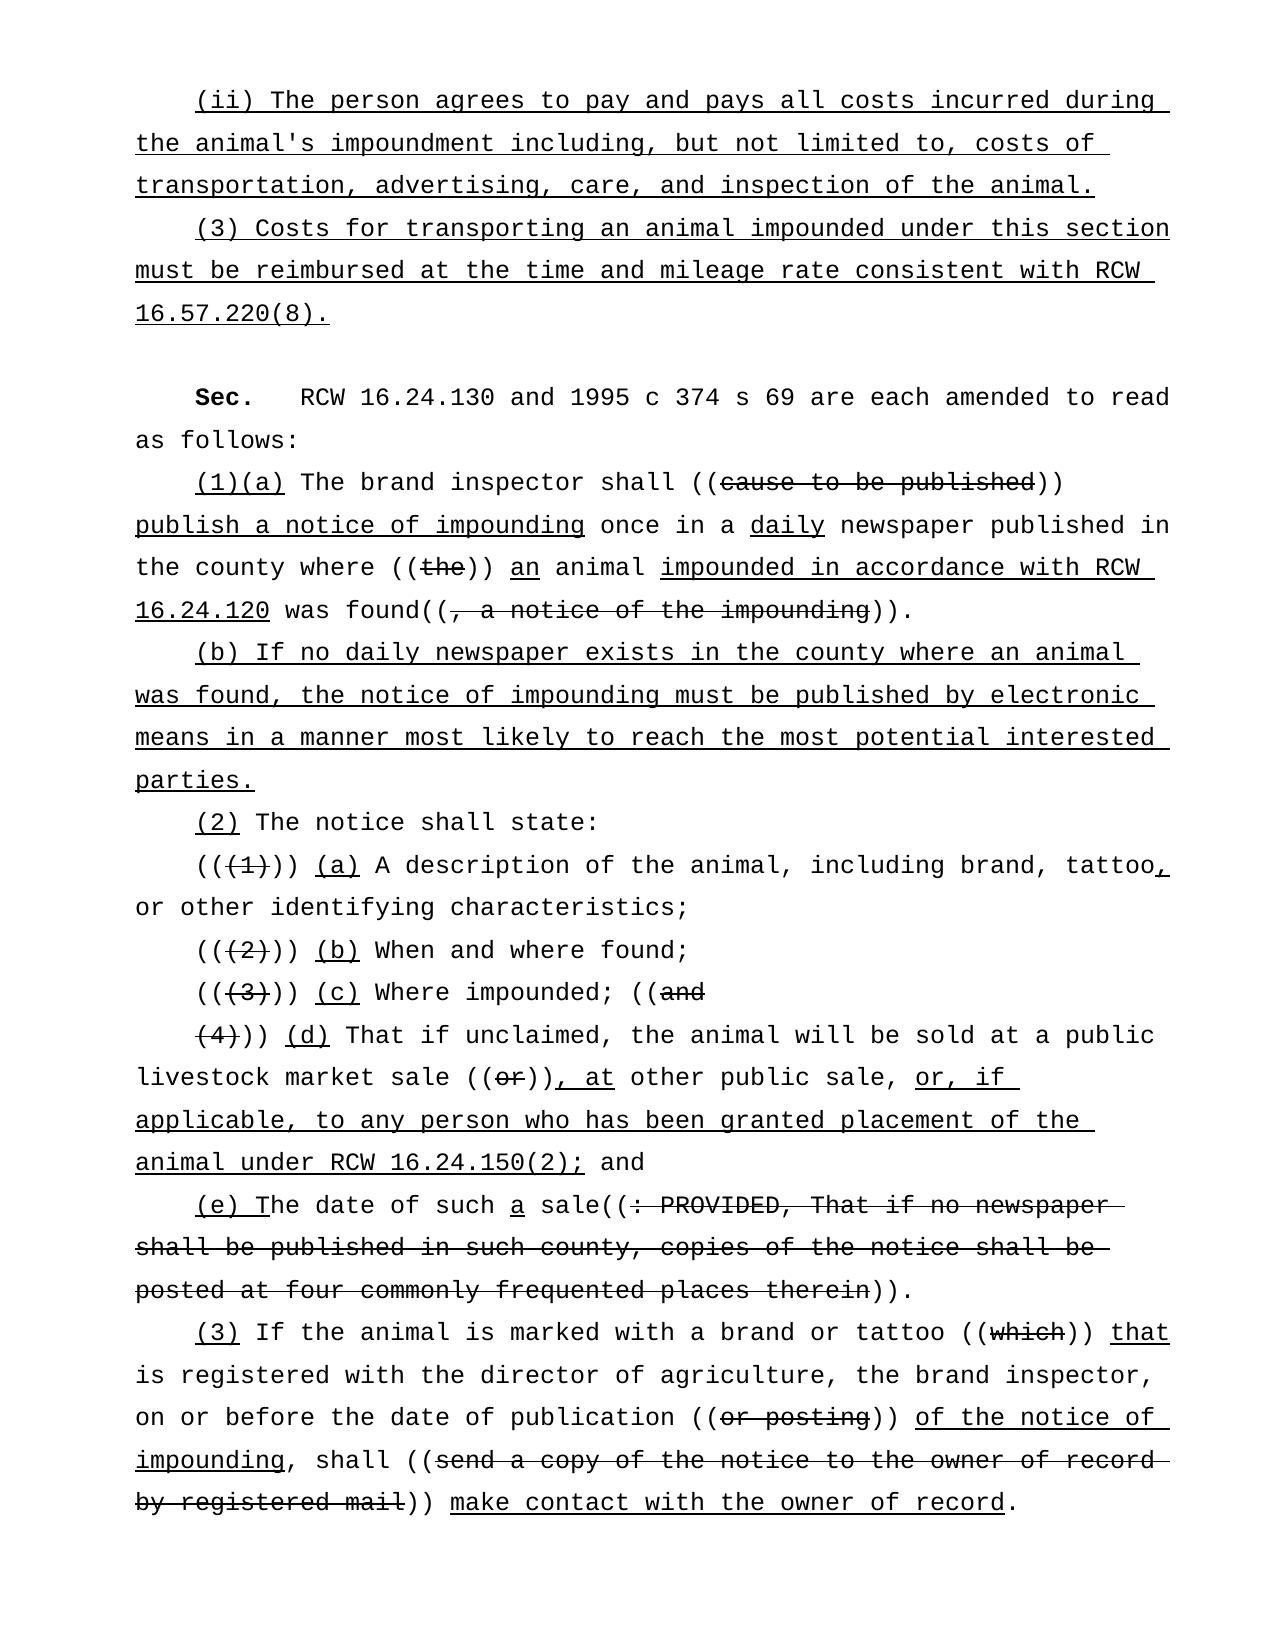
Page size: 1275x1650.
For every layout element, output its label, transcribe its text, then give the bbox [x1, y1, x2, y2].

text (3) If the animal is marked with a brand or tattoo ((which)) that is registered with the director of agriculture, the brand inspector, on or before the date of publication ((or posting)) of the notice of impounding, shall ((send a copy of the notice to the owner of record by registered mail)) make contact with the owner of record. [135, 1307, 1170, 1519]
text (((2))) (b) When and where found; [135, 924, 1170, 967]
text (e) The date of such a sale((: PROVIDED, That if no newspaper shall be published in such county, copies of the notice shall be posted at four commonly frequented places therein)). [135, 1179, 1170, 1307]
text (((1))) (a) A description of the animal, including brand, tattoo, or other identifying characteristics; [135, 839, 1170, 924]
text (3) Costs for transporting an animal impounded under this section must be reimbursed at the time and mileage rate consistent with RCW 16.57.220(8). [135, 202, 1170, 330]
text (b) If no daily newspaper exists in the county where an animal was found, the notice of impounding must be published by electronic means in a manner most likely to reach the most potential interested parties. [135, 627, 1170, 748]
text (2) The notice shall state: [135, 797, 1170, 839]
text (b) If no daily newspaper exists in the county where an animal was found, the notice of impounding must be published by electronic means in a manner most likely to reach the most potential interested parties. [135, 750, 1170, 797]
text (1)(a) The brand inspector shall ((cause to be published)) publish a notice of impounding once in a daily newspaper published in the county where ((the)) an animal impounded in accordance with RCW 16.24.120 was found((, a notice of the impounding)). [135, 457, 1170, 627]
text (((3))) (c) Where impounded; ((and [135, 967, 1170, 1009]
text (4))) (d) That if unclaimed, the animal will be sold at a public livestock market sale ((or)), at other public sale, or, if applicable, to any person who has been granted placement of the animal under RCW 16.24.150(2); and [135, 1009, 1170, 1179]
text Sec. RCW 16.24.130 and 1995 c 374 s 69 are each amended to read as follows: [135, 372, 1170, 457]
text (ii) The person agrees to pay and pays all costs incurred during the animal's impoundment including, but not limited to, costs of transportation, advertising, care, and inspection of the animal. [135, 75, 1170, 202]
